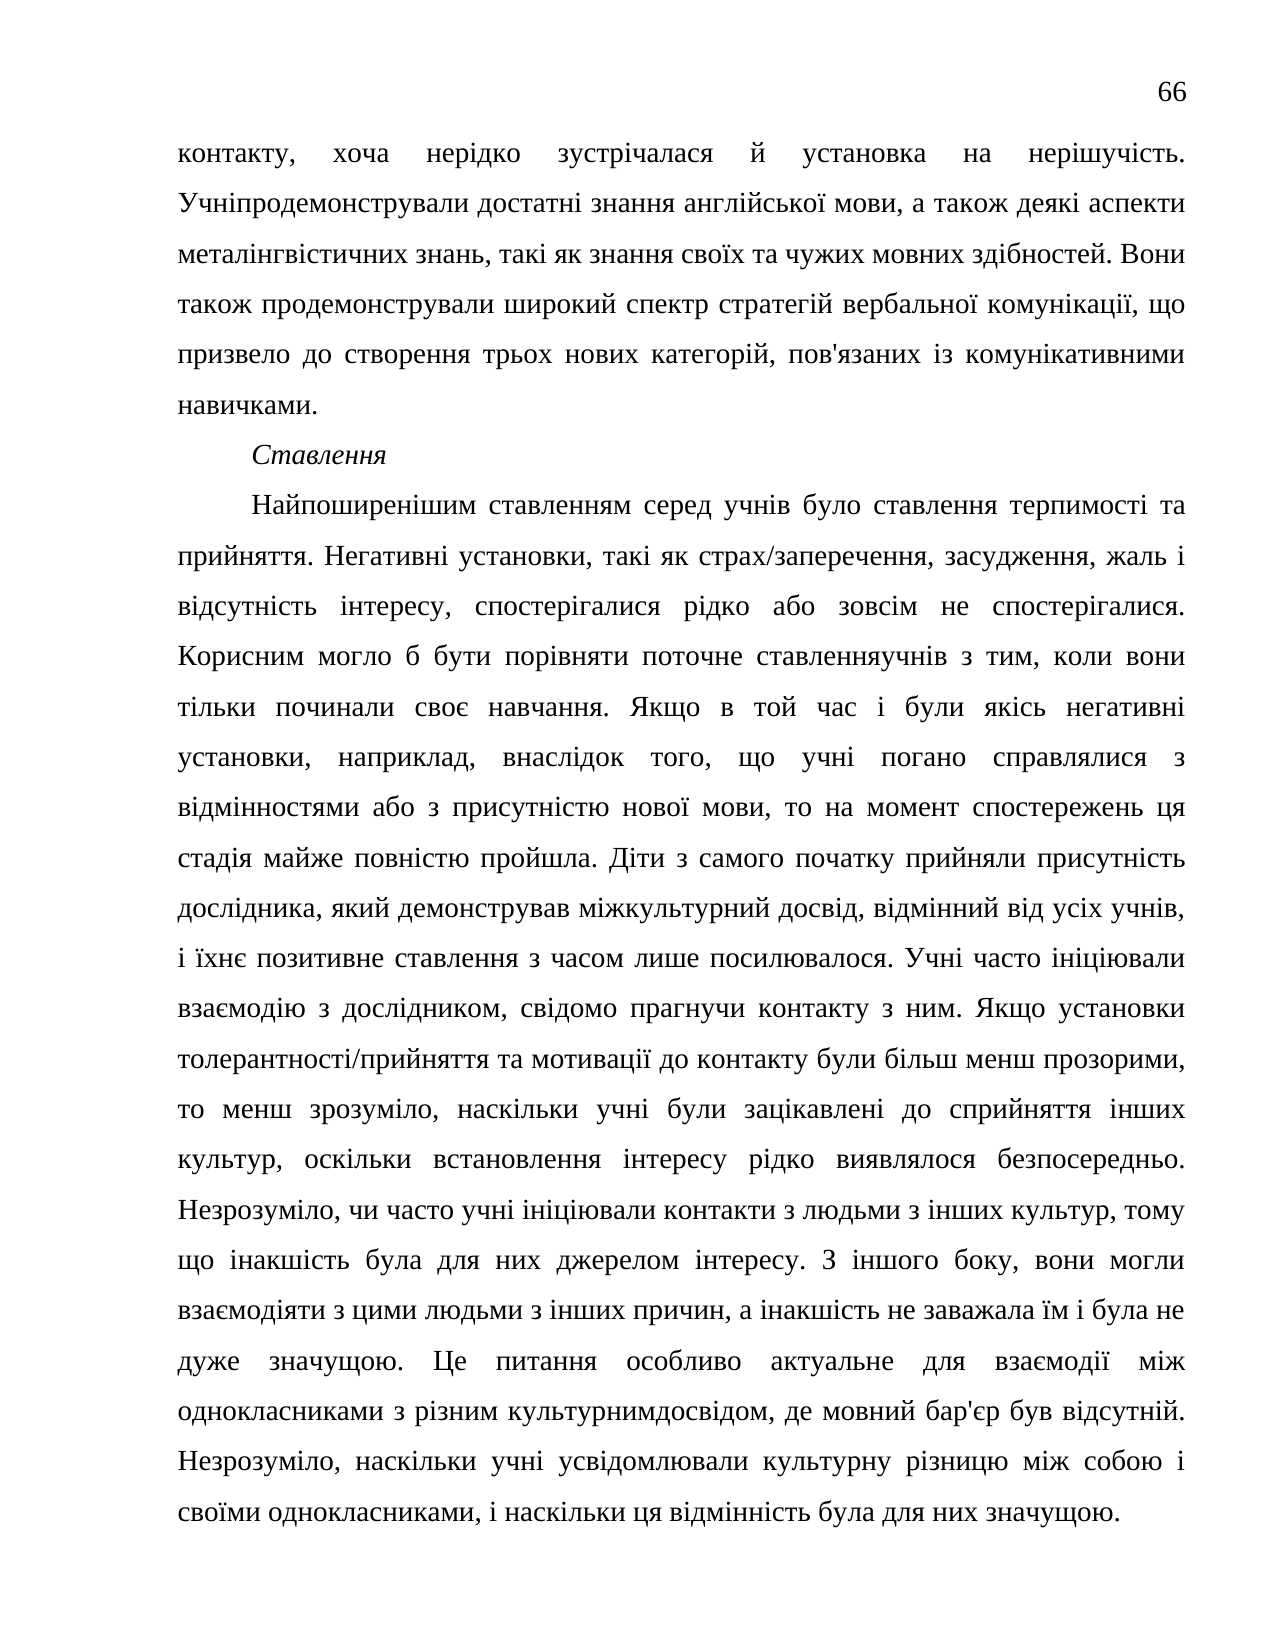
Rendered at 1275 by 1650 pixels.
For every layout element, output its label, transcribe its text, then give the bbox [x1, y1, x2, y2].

text Найпоширенішим ставленням серед учнів було ставлення терпимості та прийняття. Негативні установки, такі як страх/заперечення, засудження, жаль і відсутність інтересу, спостерігалися рідко або зовсім не спостерігалися. Корисним могло б бути порівняти поточне ставленняучнів з тим, коли вони тільки починали своє навчання. Якщо в той час і були якісь негативні установки, наприклад, внаслідок того, що учні погано справлялися з відмінностями або з присутністю нової мови, то на момент спостережень ця стадія майже повністю пройшла. Діти з самого початку прийняли присутність дослідника, який демонстрував міжкультурний досвід, відмінний від усіх учнів, і їхнє позитивне ставлення з часом лише посилювалося. Учні часто ініціювали взаємодію з дослідником, свідомо прагнучи контакту з ним. Якщо установки толерантності/прийняття та мотивації до контакту були більш менш прозорими, то менш зрозуміло, наскільки учні були зацікавлені до сприйняття інших культур, оскільки встановлення інтересу рідко виявлялося безпосередньо. Незрозуміло, чи часто учні ініціювали контакти з людьми з інших культур, тому що інакшість була для них джерелом інтересу. З іншого боку, вони могли взаємодіяти з цими людьми з інших причин, а інакшість не заважала їм і була не дуже значущою. Це питання особливо актуальне для взаємодії між однокласниками з різним культурнимдосвідом, де мовний бар'єр був відсутній. Незрозуміло, наскільки учні усвідомлювали культурну різницю між собою і своїми однокласниками, і наскільки ця відмінність була для них значущою. [177, 487, 1186, 1527]
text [177, 135, 1186, 420]
text Ставлення [177, 437, 1186, 471]
